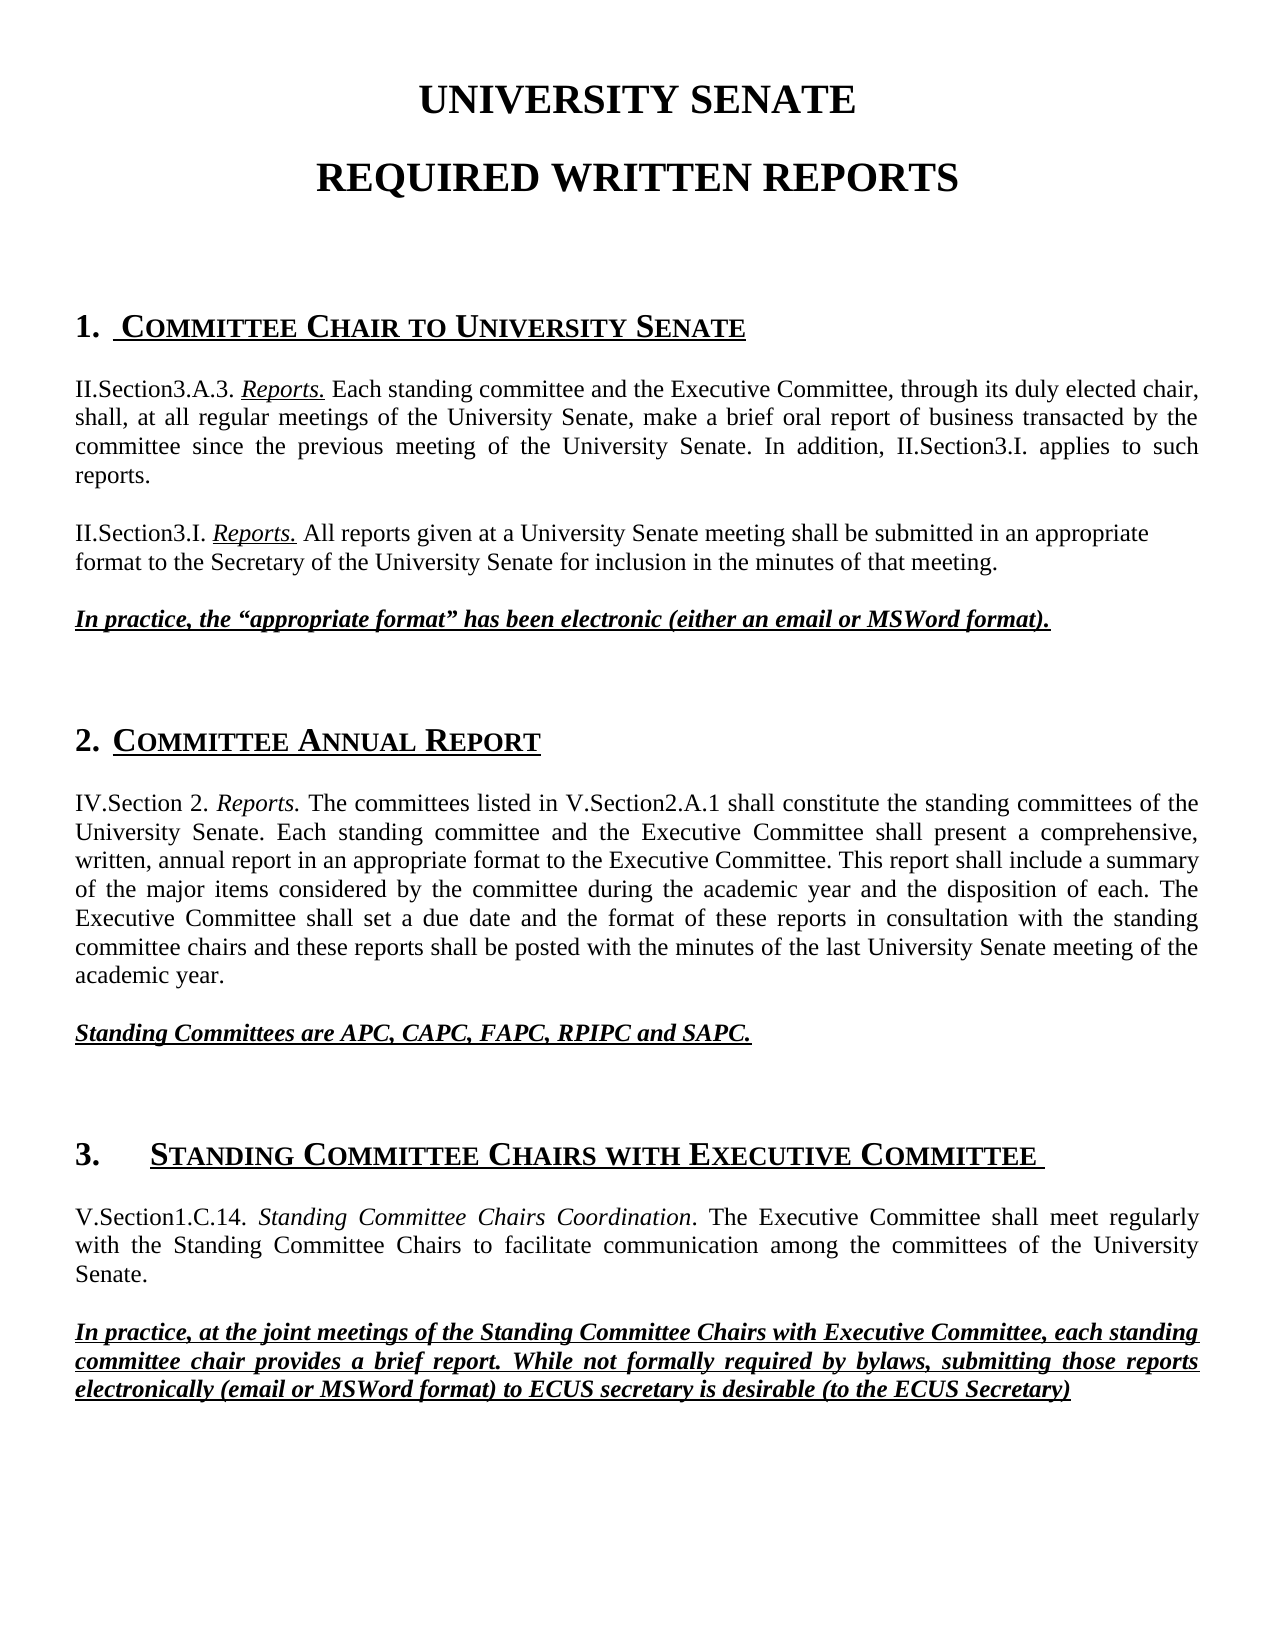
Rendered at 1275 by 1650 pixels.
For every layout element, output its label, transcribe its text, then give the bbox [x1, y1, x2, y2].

text 3. Standing Committee Chairs with Executive Committee [75, 1134, 1200, 1172]
text In practice, at the joint meetings of the Standing Committee Chairs with Executive Committee, each standing committee chair provides a brief report. While not formally required by bylaws, submitting those reports electronically (email or MSWord format) to ECUS secretary is desirable (to the ECUS Secretary) [75, 1343, 1200, 1371]
text II.Section3.A.3. Reports. Each standing committee and the Executive Committee, through its duly elected chair, shall, at all regular meetings of the University Senate, make a brief oral report of business transacted by the committee since the previous meeting of the University Senate. In addition, II.Section3.I. applies to such reports. [75, 374, 1200, 489]
text REQUIRED WRITTEN REPORTS [75, 152, 1200, 200]
text IV.Section 2. Reports. The committees listed in V.Section2.A.1 shall constitute the standing committees of the University Senate. Each standing committee and the Executive Committee shall present a comprehensive, written, annual report in an appropriate format to the Executive Committee. This report shall include a summary of the major items considered by the committee during the academic year and the disposition of each. The Executive Committee shall set a due date and the format of these reports in consultation with the standing committee chairs and these reports shall be posted with the minutes of the last University Senate meeting of the academic year. [75, 788, 1200, 989]
text In practice, at the joint meetings of the Standing Committee Chairs with Executive Committee, each standing committee chair provides a brief report. While not formally required by bylaws, submitting those reports electronically (email or MSWord format) to ECUS secretary is desirable (to the ECUS Secretary) [75, 1317, 1200, 1342]
text II.Section3.I. Reports. All reports given at a University Senate meeting shall be submitted in an appropriate format to the Secretary of the University Senate for inclusion in the minutes of that meeting. [75, 518, 1200, 575]
list Committee Chair to University Senate [75, 306, 1200, 344]
text UNIVERSITY SENATE [75, 75, 1200, 123]
text In practice, the “appropriate format” has been electronic (either an email or MSWord format). [75, 604, 1200, 633]
list Committee Annual Report [75, 720, 1200, 759]
text Standing Committees are APC, CAPC, FAPC, RPIPC and SAPC. [75, 1018, 1200, 1047]
text In practice, at the joint meetings of the Standing Committee Chairs with Executive Committee, each standing committee chair provides a brief report. While not formally required by bylaws, submitting those reports electronically (email or MSWord format) to ECUS secretary is desirable (to the ECUS Secretary) [75, 1372, 1200, 1403]
text V.Section1.C.14. Standing Committee Chairs Coordination. The Executive Committee shall meet regularly with the Standing Committee Chairs to facilitate communication among the committees of the University Senate. [75, 1202, 1200, 1288]
